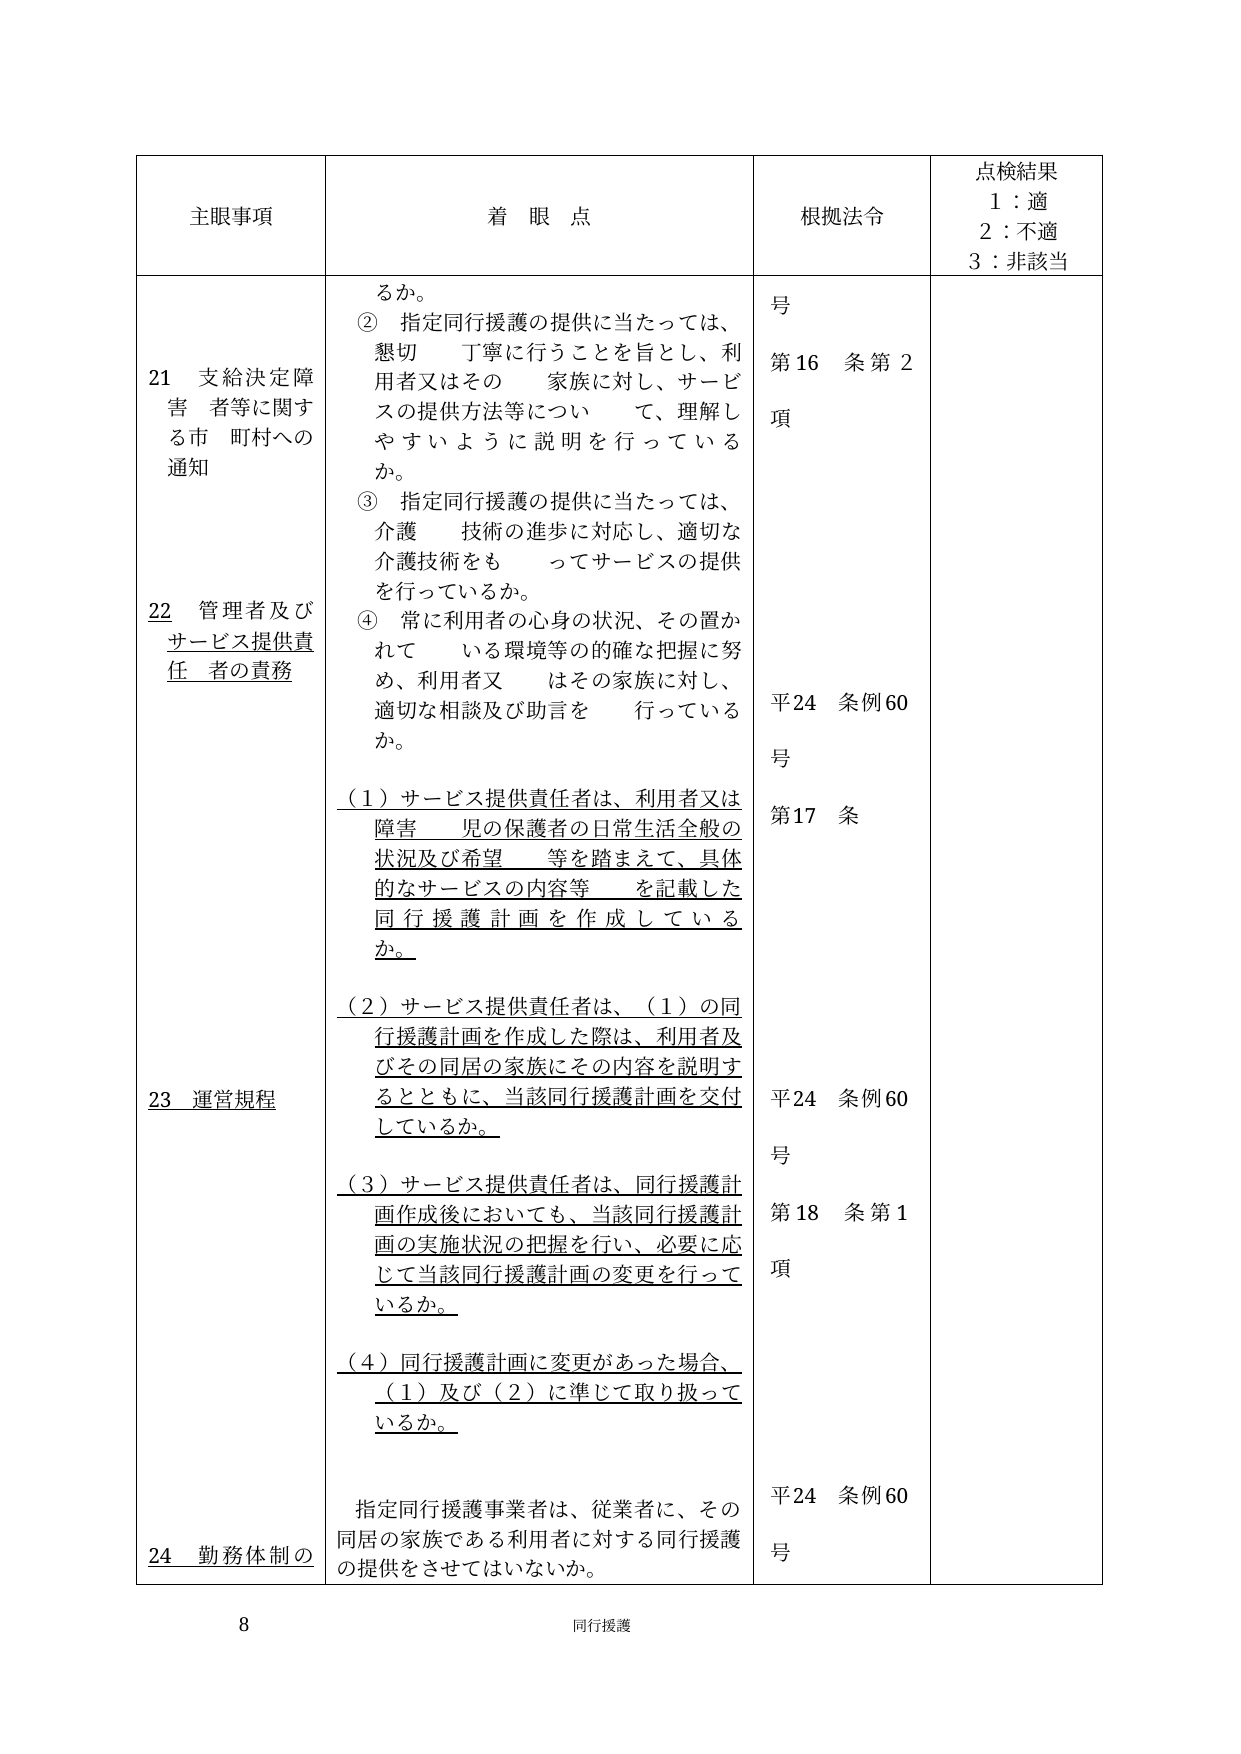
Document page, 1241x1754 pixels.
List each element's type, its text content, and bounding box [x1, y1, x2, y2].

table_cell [326, 276, 753, 1584]
table_header 主眼事項 [137, 156, 325, 275]
table_header 根拠法令 [754, 156, 930, 275]
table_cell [137, 276, 325, 1584]
table_cell [931, 276, 1102, 1584]
table_header 点検結果 １：適 ２：不適 ３：非該当 [931, 156, 1102, 275]
table_header 着 眼 点 [326, 156, 753, 275]
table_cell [754, 276, 930, 1584]
